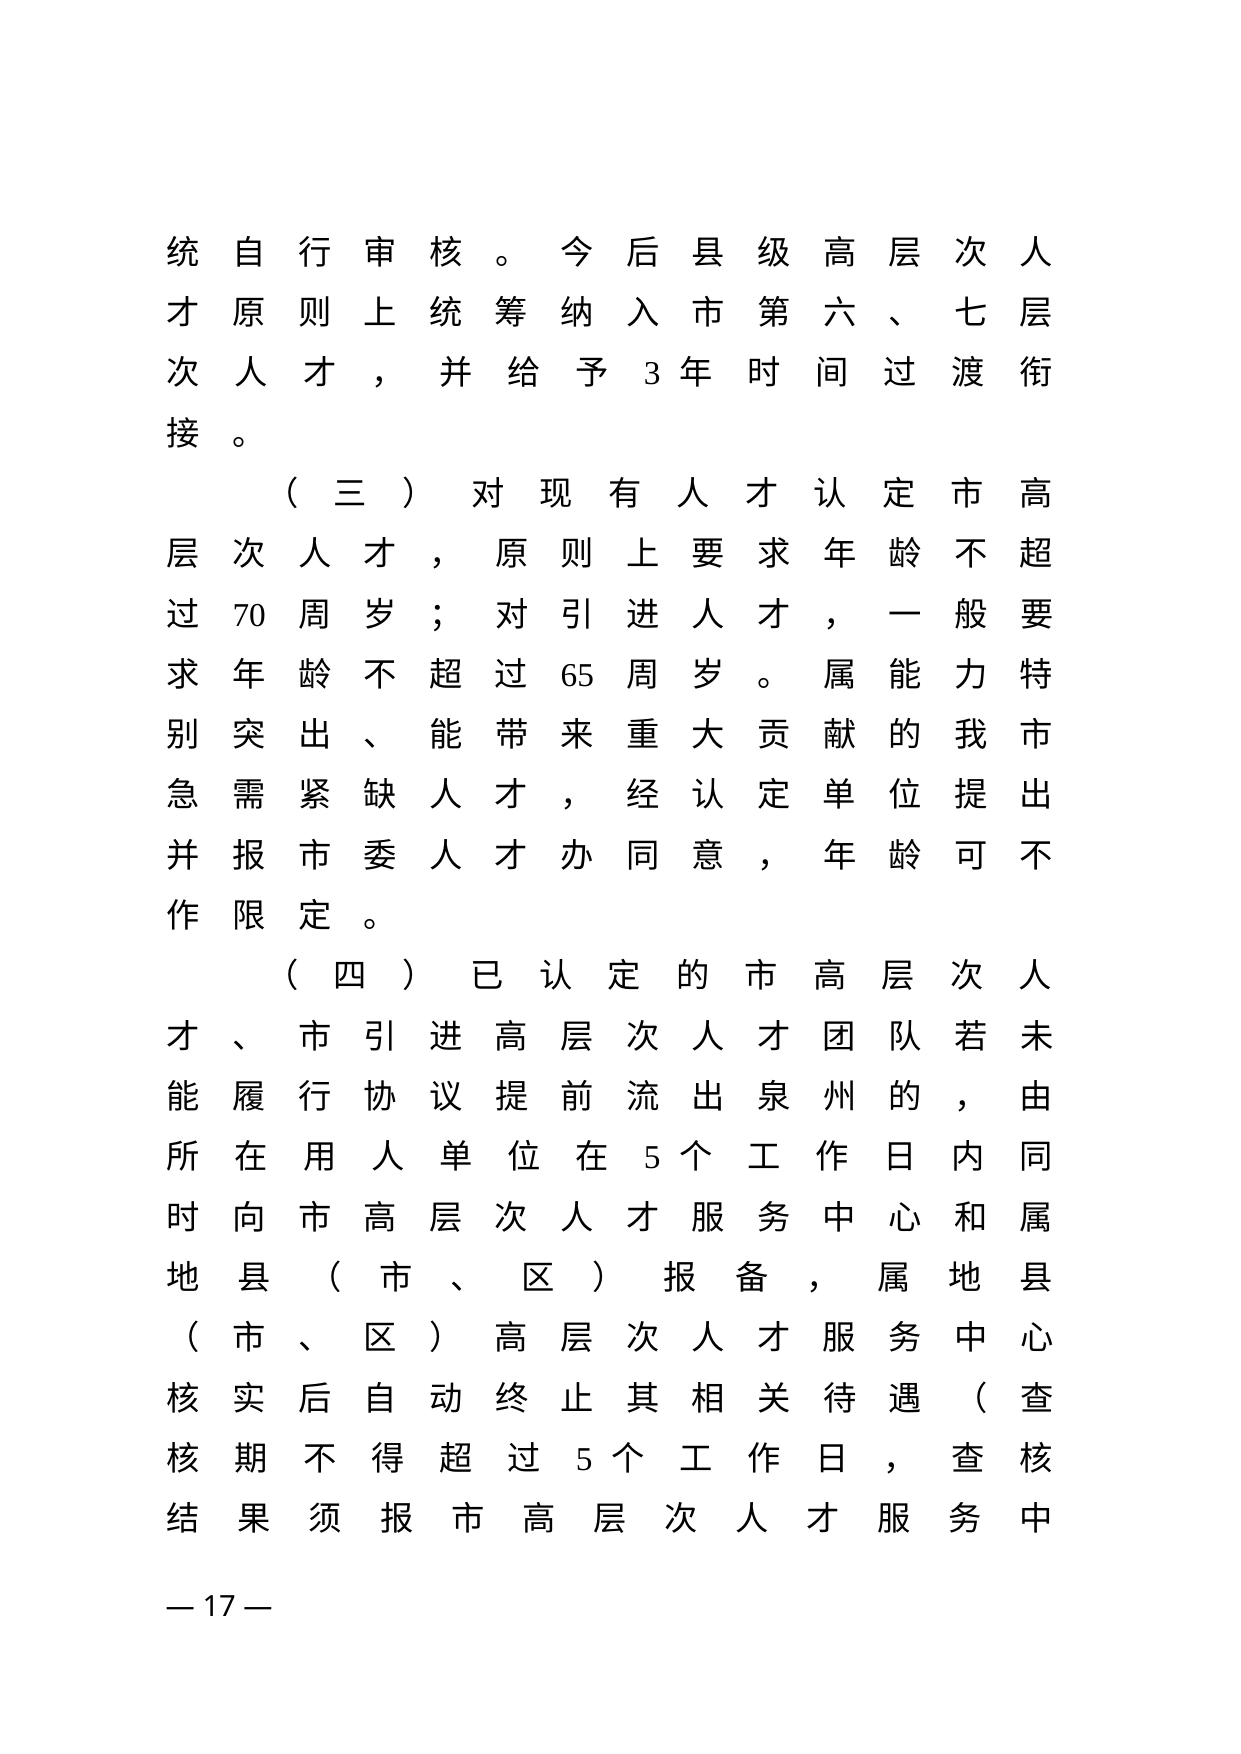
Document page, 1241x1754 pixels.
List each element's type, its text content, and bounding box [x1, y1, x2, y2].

text （二）各县（市、区）须根据本规定，结合实际适时研究制定市第六、七层次人才认定标准和政策支持。人才认定标准须报市委人才办、市人社局审核同意后实施，人才认定由各县（市、区）通过全市“一站式”服务系统自行审核。今后县级高层次人才原则上统筹纳入市第六、七层次人才，并给予3年时间过渡衔接。 [167, 219, 1085, 461]
text （三）对现有人才认定市高层次人才，原则上要求年龄不超过70周岁；对引进人才，一般要求年龄不超过65周岁。属能力特别突出、能带来重大贡献的我市急需紧缺人才，经认定单位提出并报市委人才办同意，年龄可不作限定。 [167, 461, 1085, 943]
